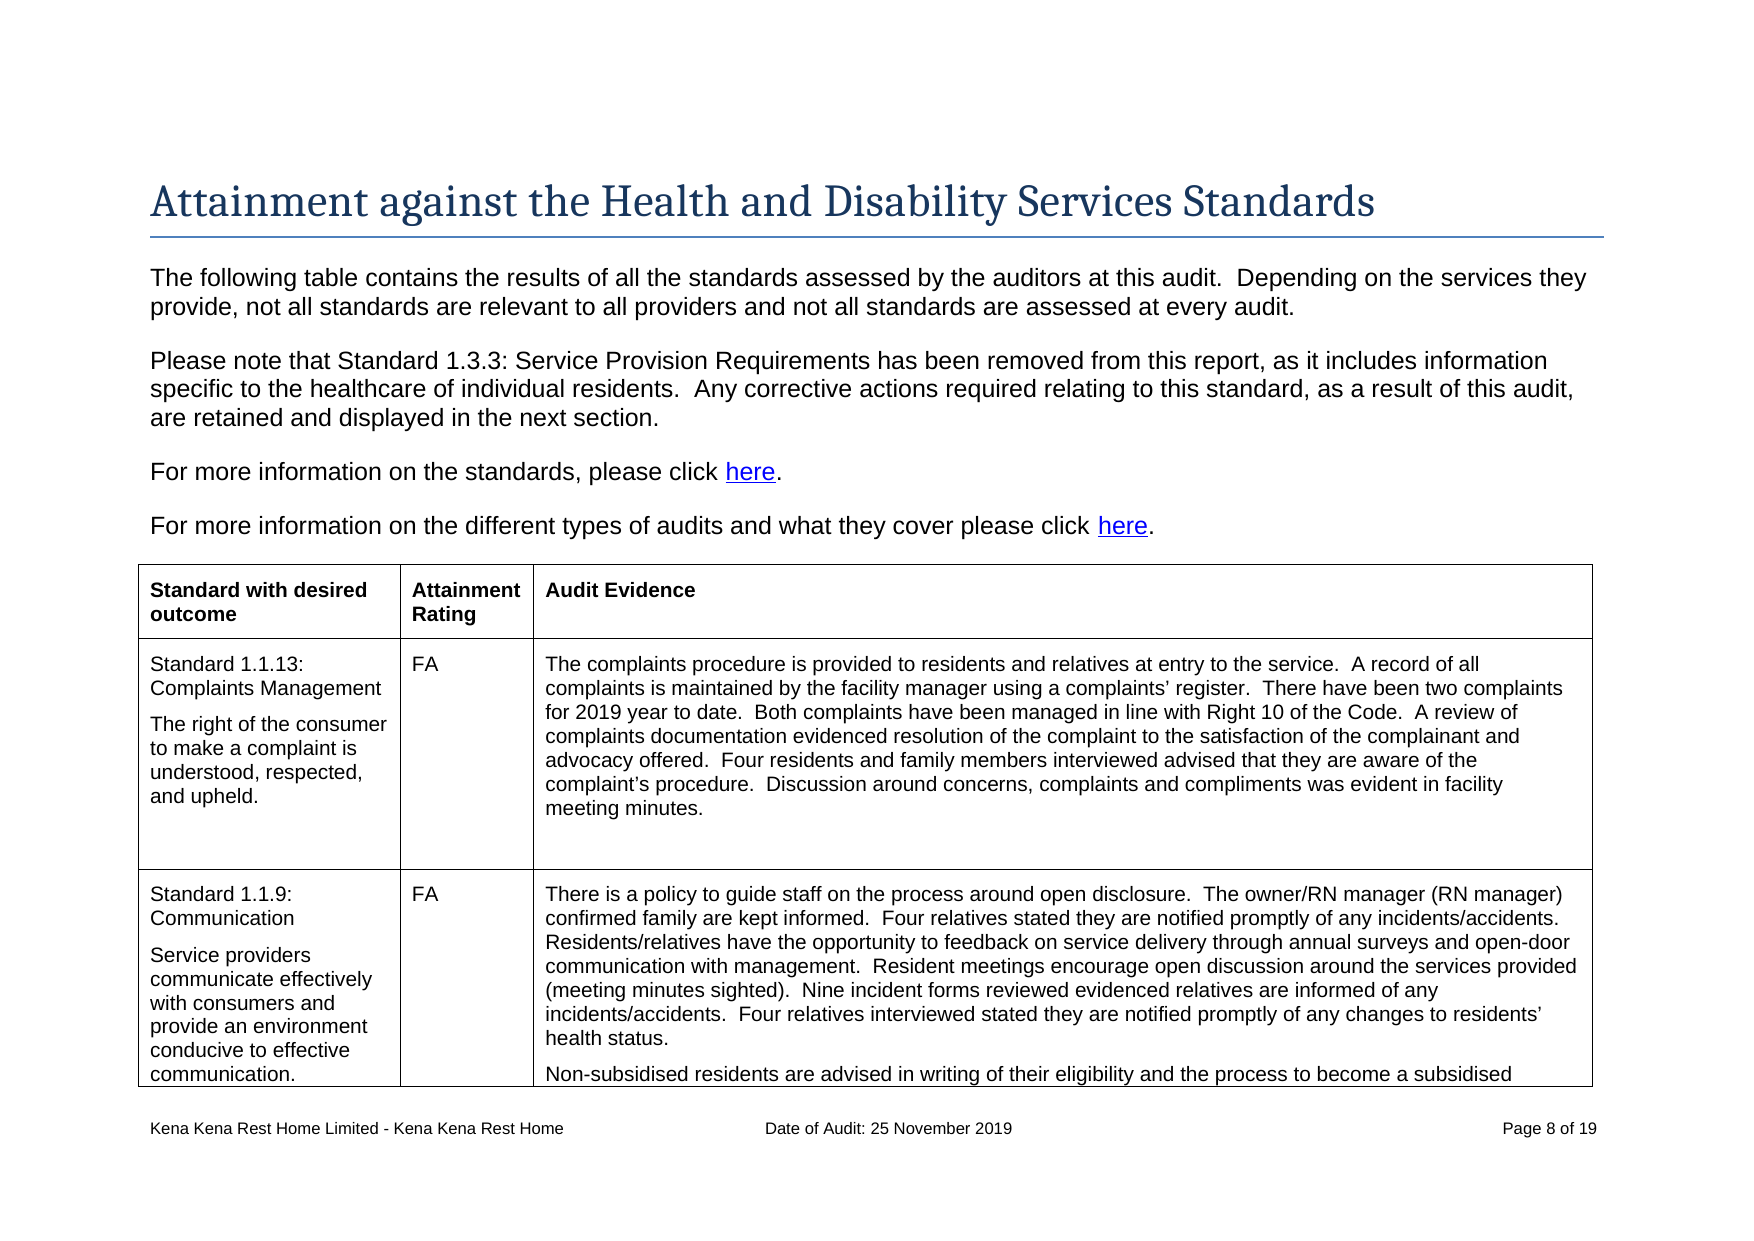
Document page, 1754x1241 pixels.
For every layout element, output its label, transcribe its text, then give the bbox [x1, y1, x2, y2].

text For more information on the different types of audits and what they cover please click here. [150, 511, 1604, 539]
text For more information on the standards, please click here. [150, 457, 1604, 486]
table_cell FA [401, 870, 533, 1086]
table_cell The complaints procedure is provided to residents and relatives at entry to the service. A record of all complaints is maintained by the facility manager using a complaints’ register. There have been two complaints for 2019 year to date. Both complaints have been managed in line with Right 10 of the Code. A review of complaints documentation evidenced resolution of the complaint to the satisfaction of the complainant and advocacy offered. Four residents and family members interviewed advised that they are aware of the complaint’s procedure. Discussion around concerns, complaints and compliments was evident in facility meeting minutes. [534, 639, 1592, 868]
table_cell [534, 870, 1592, 1086]
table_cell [139, 870, 400, 1086]
text The following table contains the results of all the standards assessed by the auditors at this audit. Depending on the services they provide, not all standards are relevant to all providers and not all standards are assessed at every audit. [150, 263, 1604, 321]
table_header Attainment Rating [401, 565, 533, 638]
subtitle Attainment against the Health and Disability Services Standards [150, 175, 1604, 236]
table_cell FA [401, 639, 533, 868]
table_cell Standard 1.1.13: Complaints Management The right of the consumer to make a complaint is understood, respected, and upheld. [139, 639, 400, 868]
table_header Standard with desired outcome [139, 565, 400, 638]
text Please note that Standard 1.3.3: Service Provision Requirements has been removed from this report, as it includes information specific to the healthcare of individual residents. Any corrective actions required relating to this standard, as a result of this audit, are retained and displayed in the next section. [150, 346, 1604, 432]
table_header Audit Evidence [534, 565, 1592, 638]
